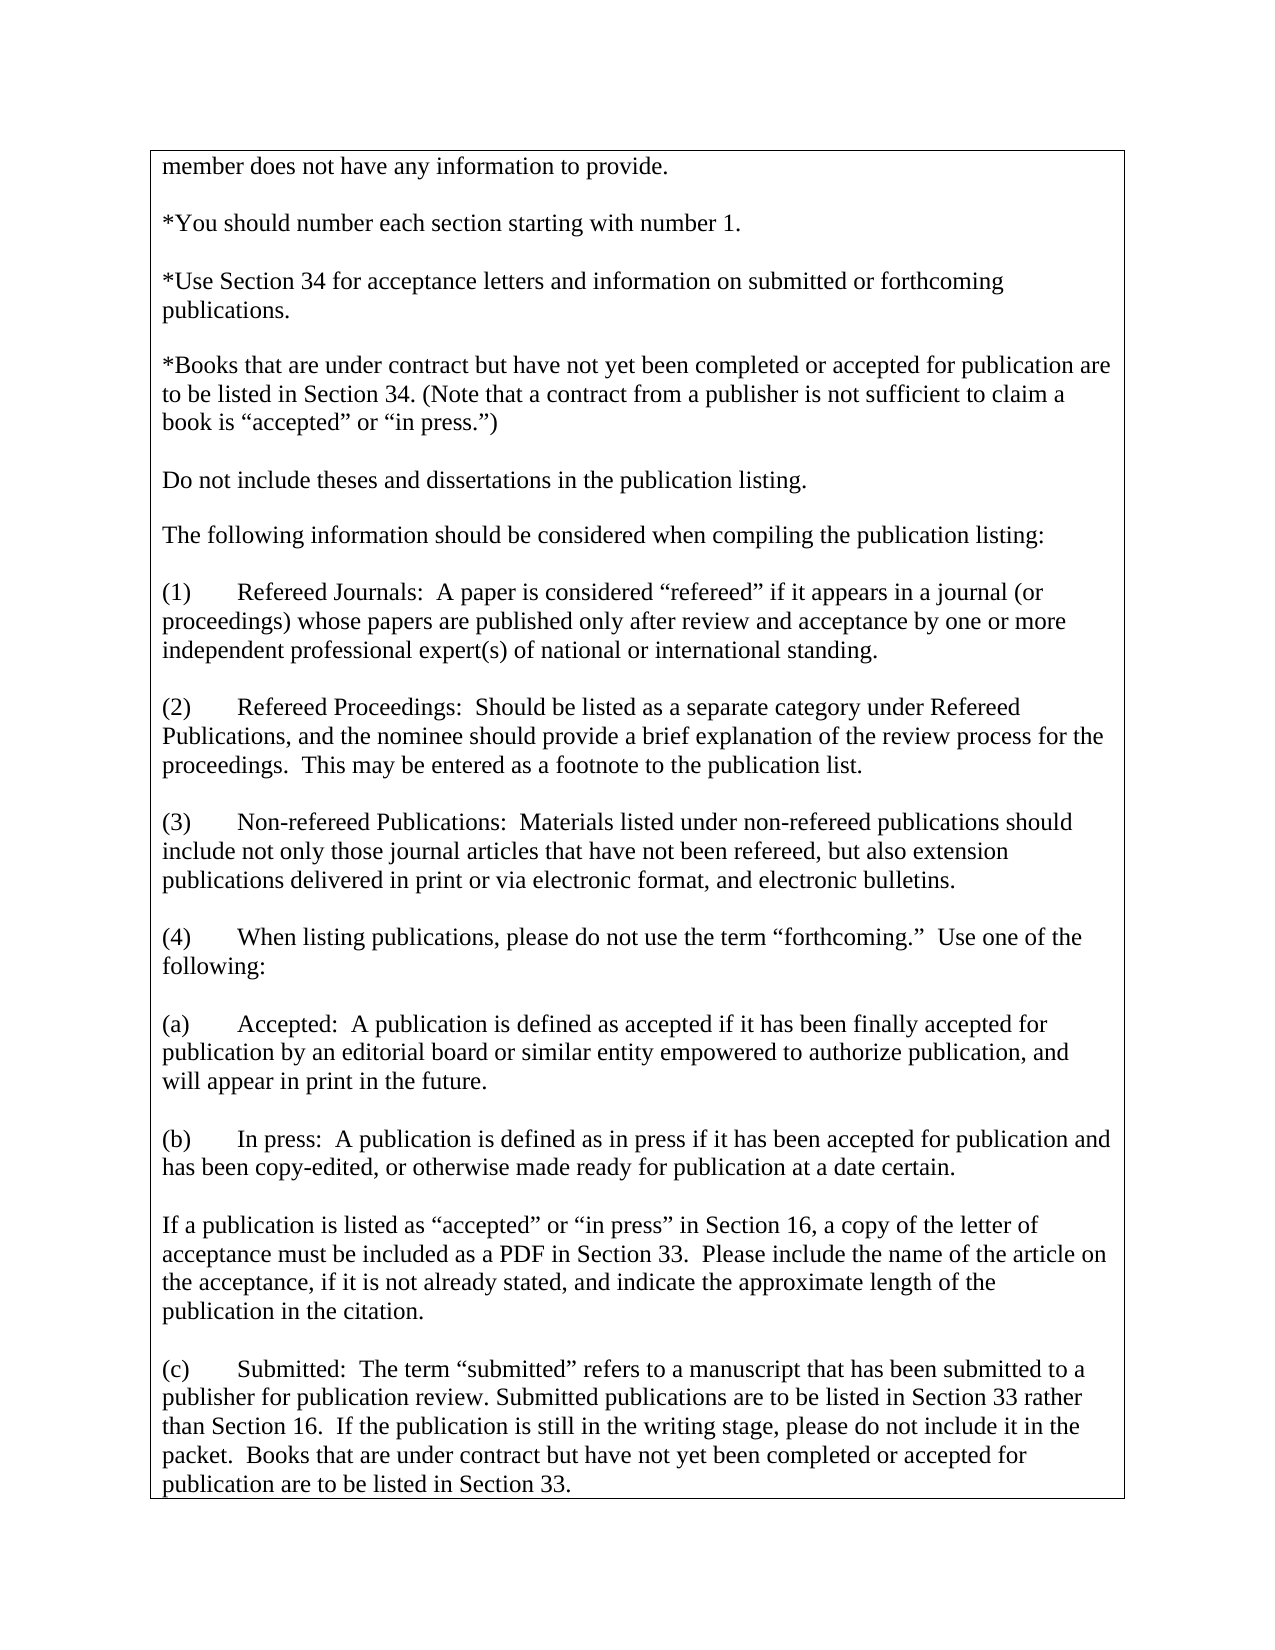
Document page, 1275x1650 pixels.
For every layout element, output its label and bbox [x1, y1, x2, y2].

table_cell [151, 151, 1124, 1497]
